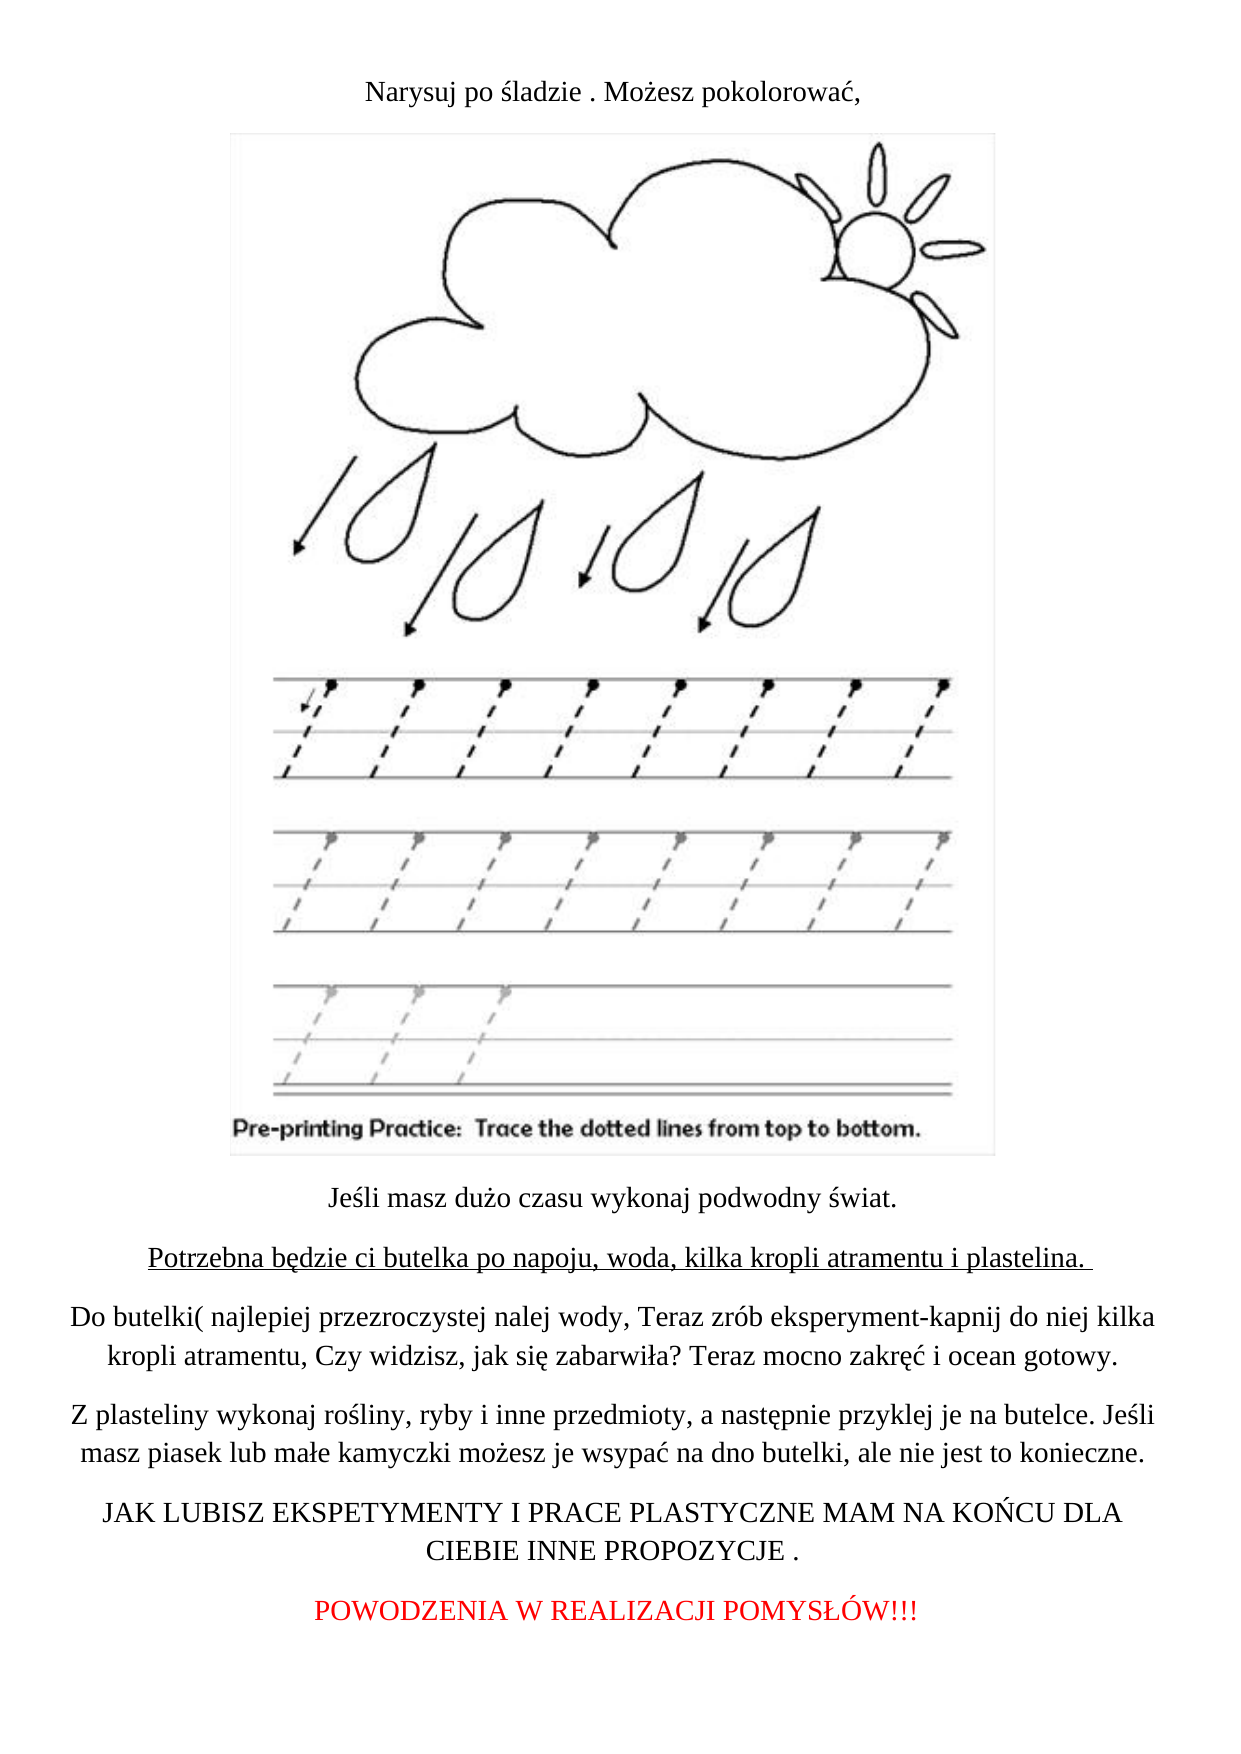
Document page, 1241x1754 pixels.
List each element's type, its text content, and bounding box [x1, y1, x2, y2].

text Z plasteliny wykonaj rośliny, ryby i inne przedmioty, a następnie przyklej je na butelce. Jeśli masz piasek lub małe kamyczki możesz je wsypać na dno butelki, ale nie jest to konieczne. [59, 1397, 1166, 1469]
text Jeśli masz dużo czasu wykonaj podwodny świat. [59, 1180, 1166, 1214]
text JAK LUBISZ EKSPETYMENTY I PRACE PLASTYCZNE MAM NA KOŃCU DLA CIEBIE INNE PROPOZYCJE . [59, 1495, 1166, 1567]
text Potrzebna będzie ci butelka po napoju, woda, kilka kropli atramentu i plastelina. [59, 1240, 1166, 1273]
picture [230, 133, 996, 1156]
text Narysuj po śladzie . Możesz pokolorować, [59, 74, 1166, 107]
text POWODZENIA W REALIZACJI POMYSŁÓW!!! [59, 1593, 1166, 1626]
text Do butelki( najlepiej przezroczystej nalej wody, Teraz zrób eksperyment-kapnij do niej kilka kropli atramentu, Czy widzisz, jak się zabarwiła? Teraz mocno zakręć i ocean gotowy. [59, 1299, 1166, 1371]
